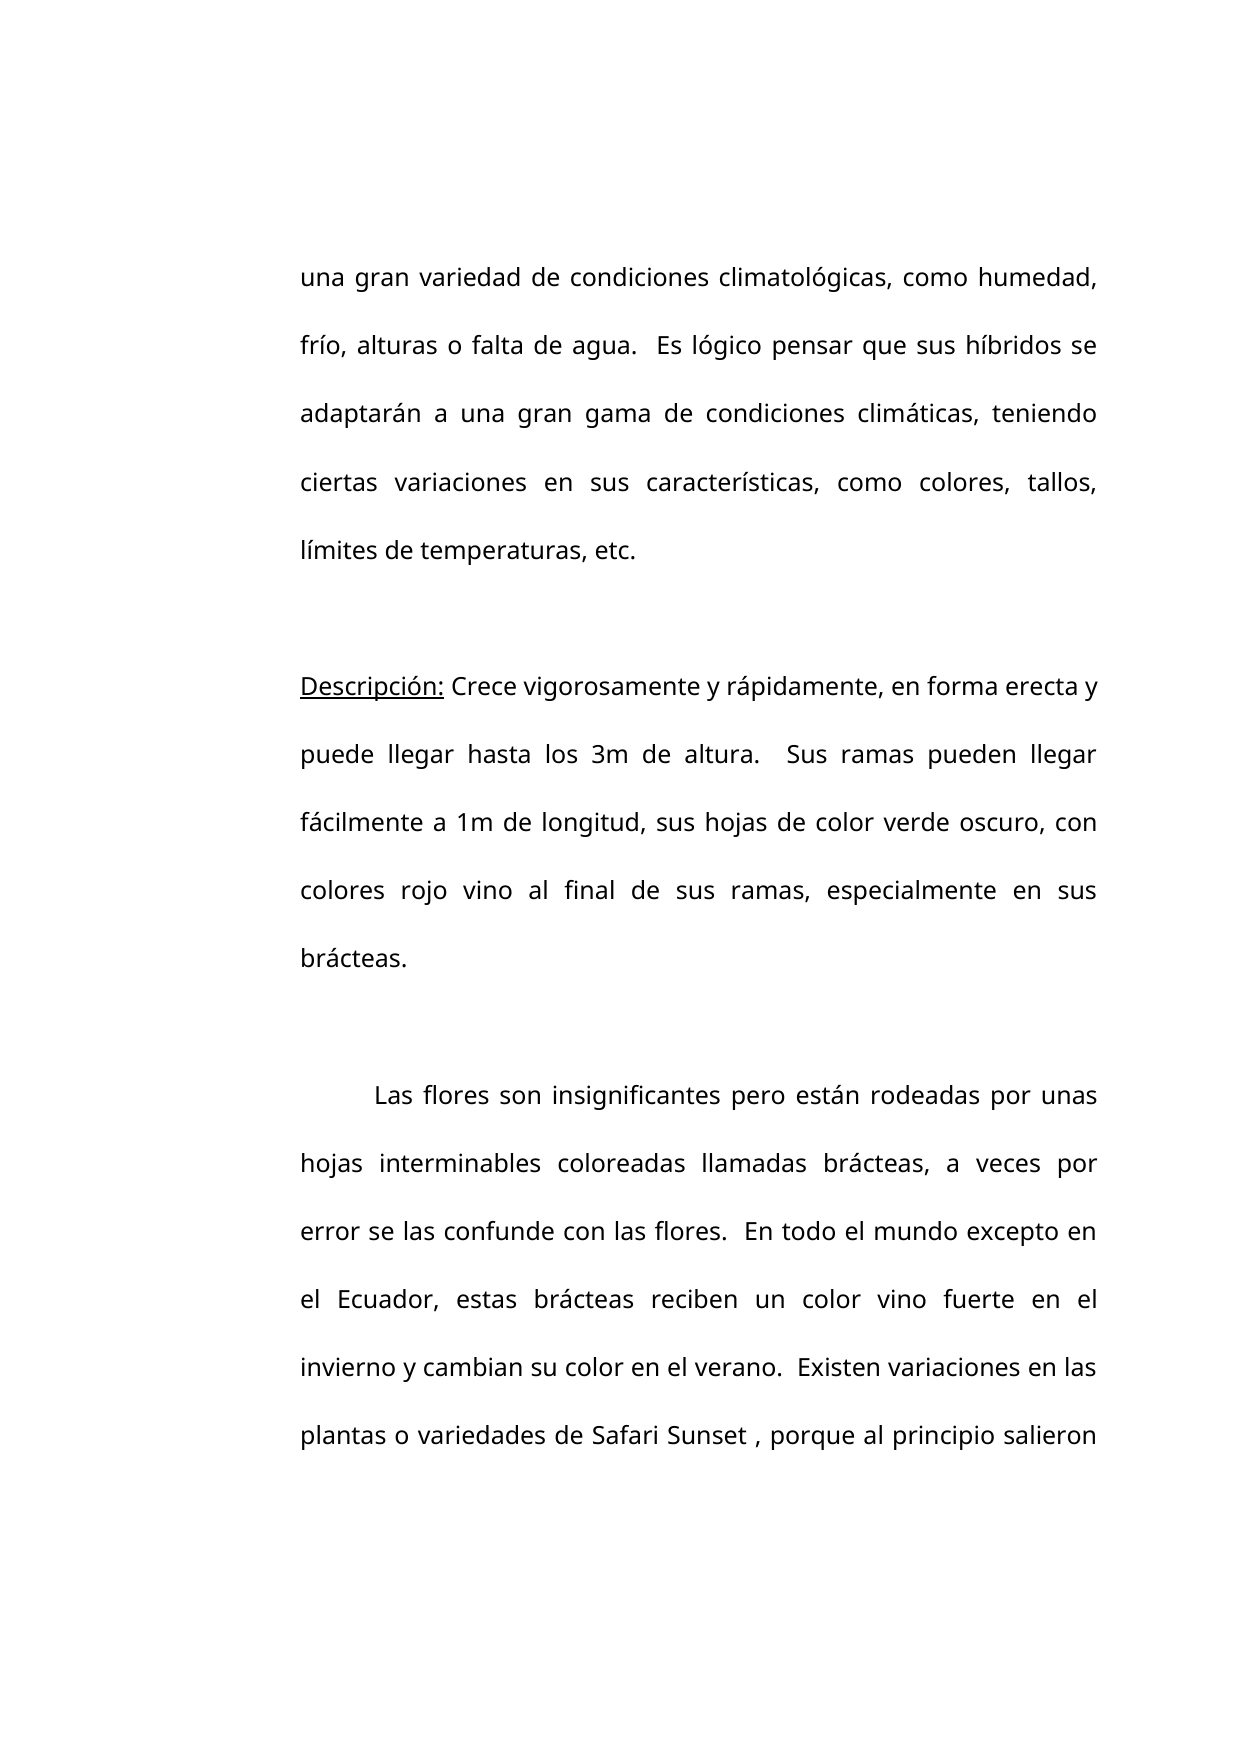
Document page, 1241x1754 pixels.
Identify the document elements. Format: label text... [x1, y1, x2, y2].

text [300, 1077, 1098, 1452]
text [300, 260, 1098, 566]
text Descripción: Crece vigorosamente y rápidamente, en forma erecta y puede llegar hasta los 3m de altura. Sus ramas pueden llegar fácilmente a 1m de longitud, sus hojas de color verde oscuro, con colores rojo vino al final de sus ramas, especialmente en sus brácteas. [300, 669, 1098, 975]
